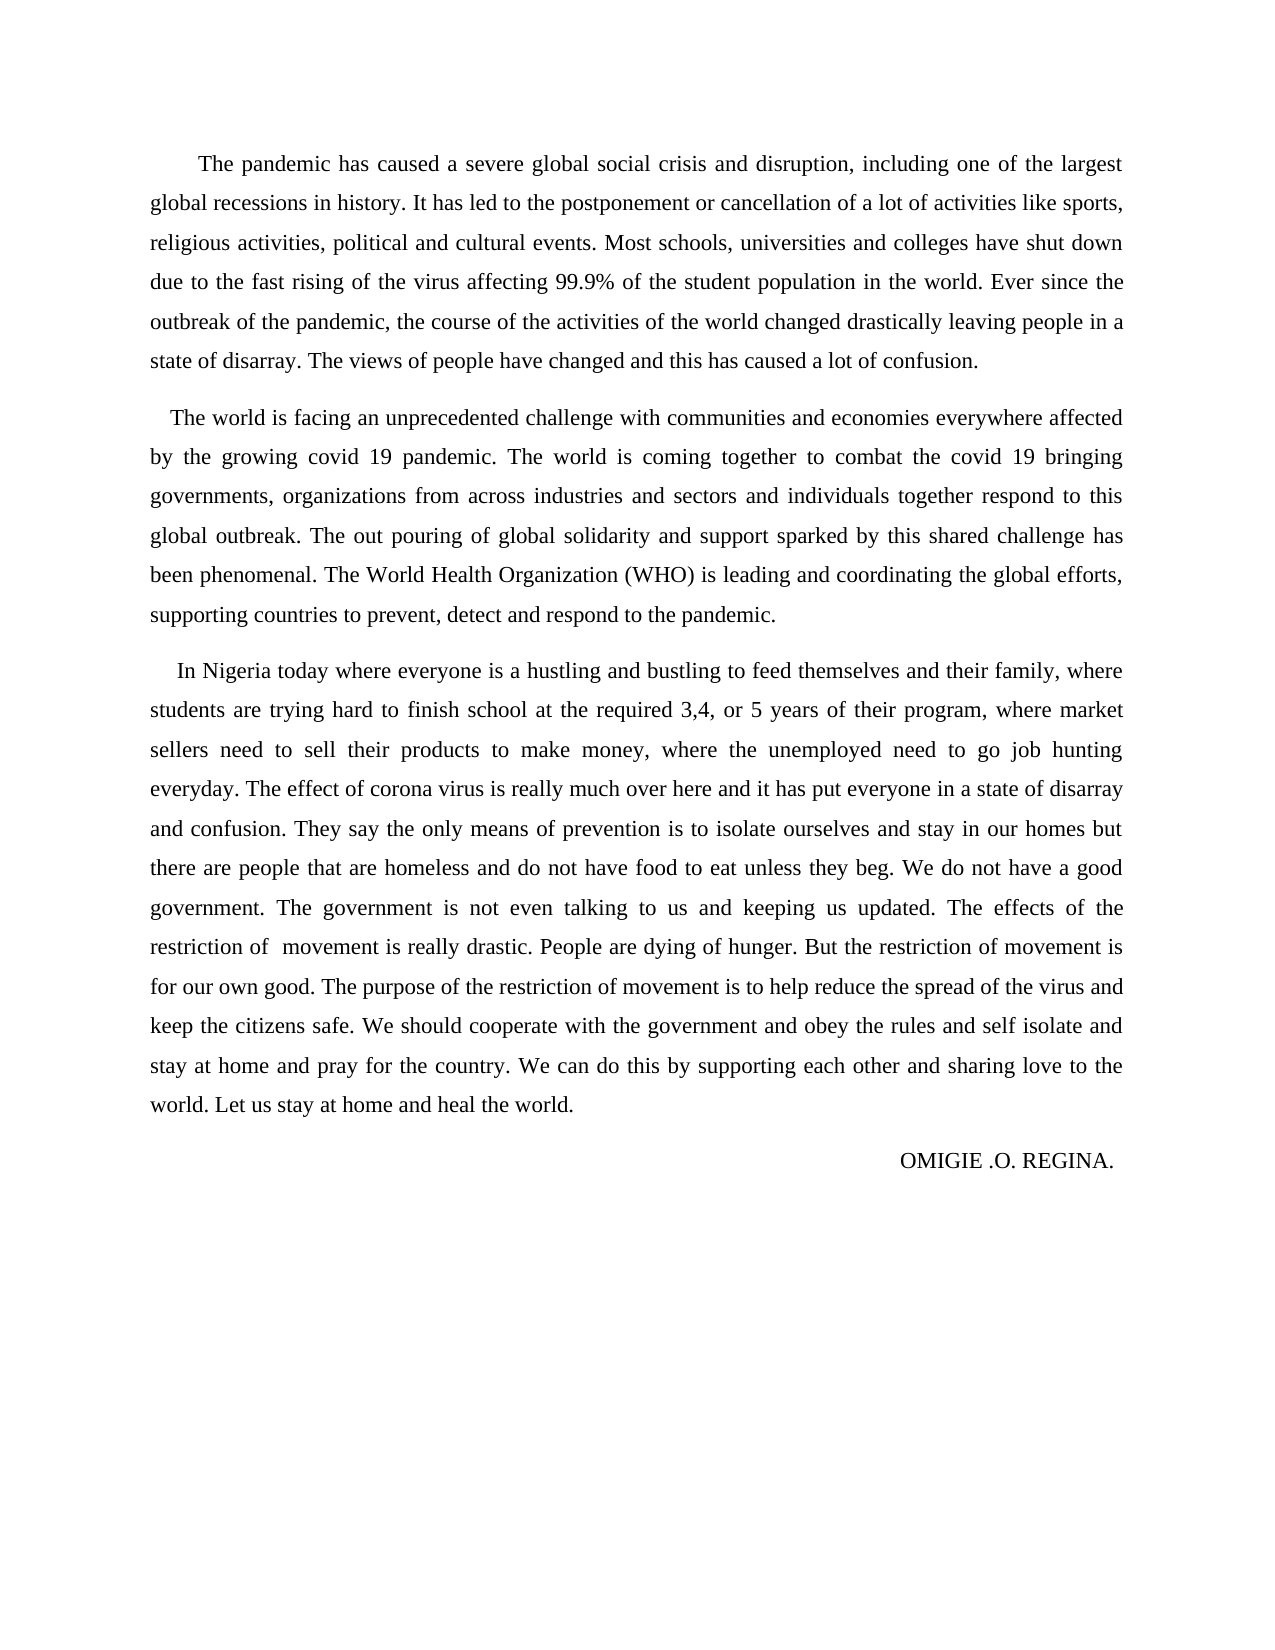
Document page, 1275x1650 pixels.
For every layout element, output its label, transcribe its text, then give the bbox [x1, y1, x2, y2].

text The world is facing an unprecedented challenge with communities and economies everywhere affected by the growing covid 19 pandemic. The world is coming together to combat the covid 19 bringing governments, organizations from across industries and sectors and individuals together respond to this global outbreak. The out pouring of global solidarity and support sparked by this shared challenge has been phenomenal. The World Health Organization (WHO) is leading and coordinating the global efforts, supporting countries to prevent, detect and respond to the pandemic. [150, 403, 1125, 627]
text OMIGIE .O. REGINA. [150, 1147, 1125, 1174]
text In Nigeria today where everyone is a hustling and bustling to feed themselves and their family, where students are trying hard to finish school at the required 3,4, or 5 years of their program, where market sellers need to sell their products to make money, where the unemployed need to go job hunting everyday. The effect of corona virus is really much over here and it has put everyone in a state of disarray and confusion. They say the only means of prevention is to isolate ourselves and stay in our homes but there are people that are homeless and do not have food to eat unless they beg. We do not have a good government. The government is not even talking to us and keeping us updated. The effects of the restriction of movement is really drastic. People are dying of hunger. But the restriction of movement is for our own good. The purpose of the restriction of movement is to help reduce the spread of the virus and keep the citizens safe. We should cooperate with the government and obey the rules and self isolate and stay at home and pray for the country. We can do this by supporting each other and sharing love to the world. Let us stay at home and heal the world. [150, 657, 1125, 1118]
text The pandemic has caused a severe global social crisis and disruption, including one of the largest global recessions in history. It has led to the postponement or cancellation of a lot of activities like sports, religious activities, political and cultural events. Most schools, universities and colleges have shut down due to the fast rising of the virus affecting 99.9% of the student population in the world. Ever since the outbreak of the pandemic, the course of the activities of the world changed drastically leaving people in a state of disarray. The views of people have changed and this has caused a lot of confusion. [150, 150, 1125, 374]
